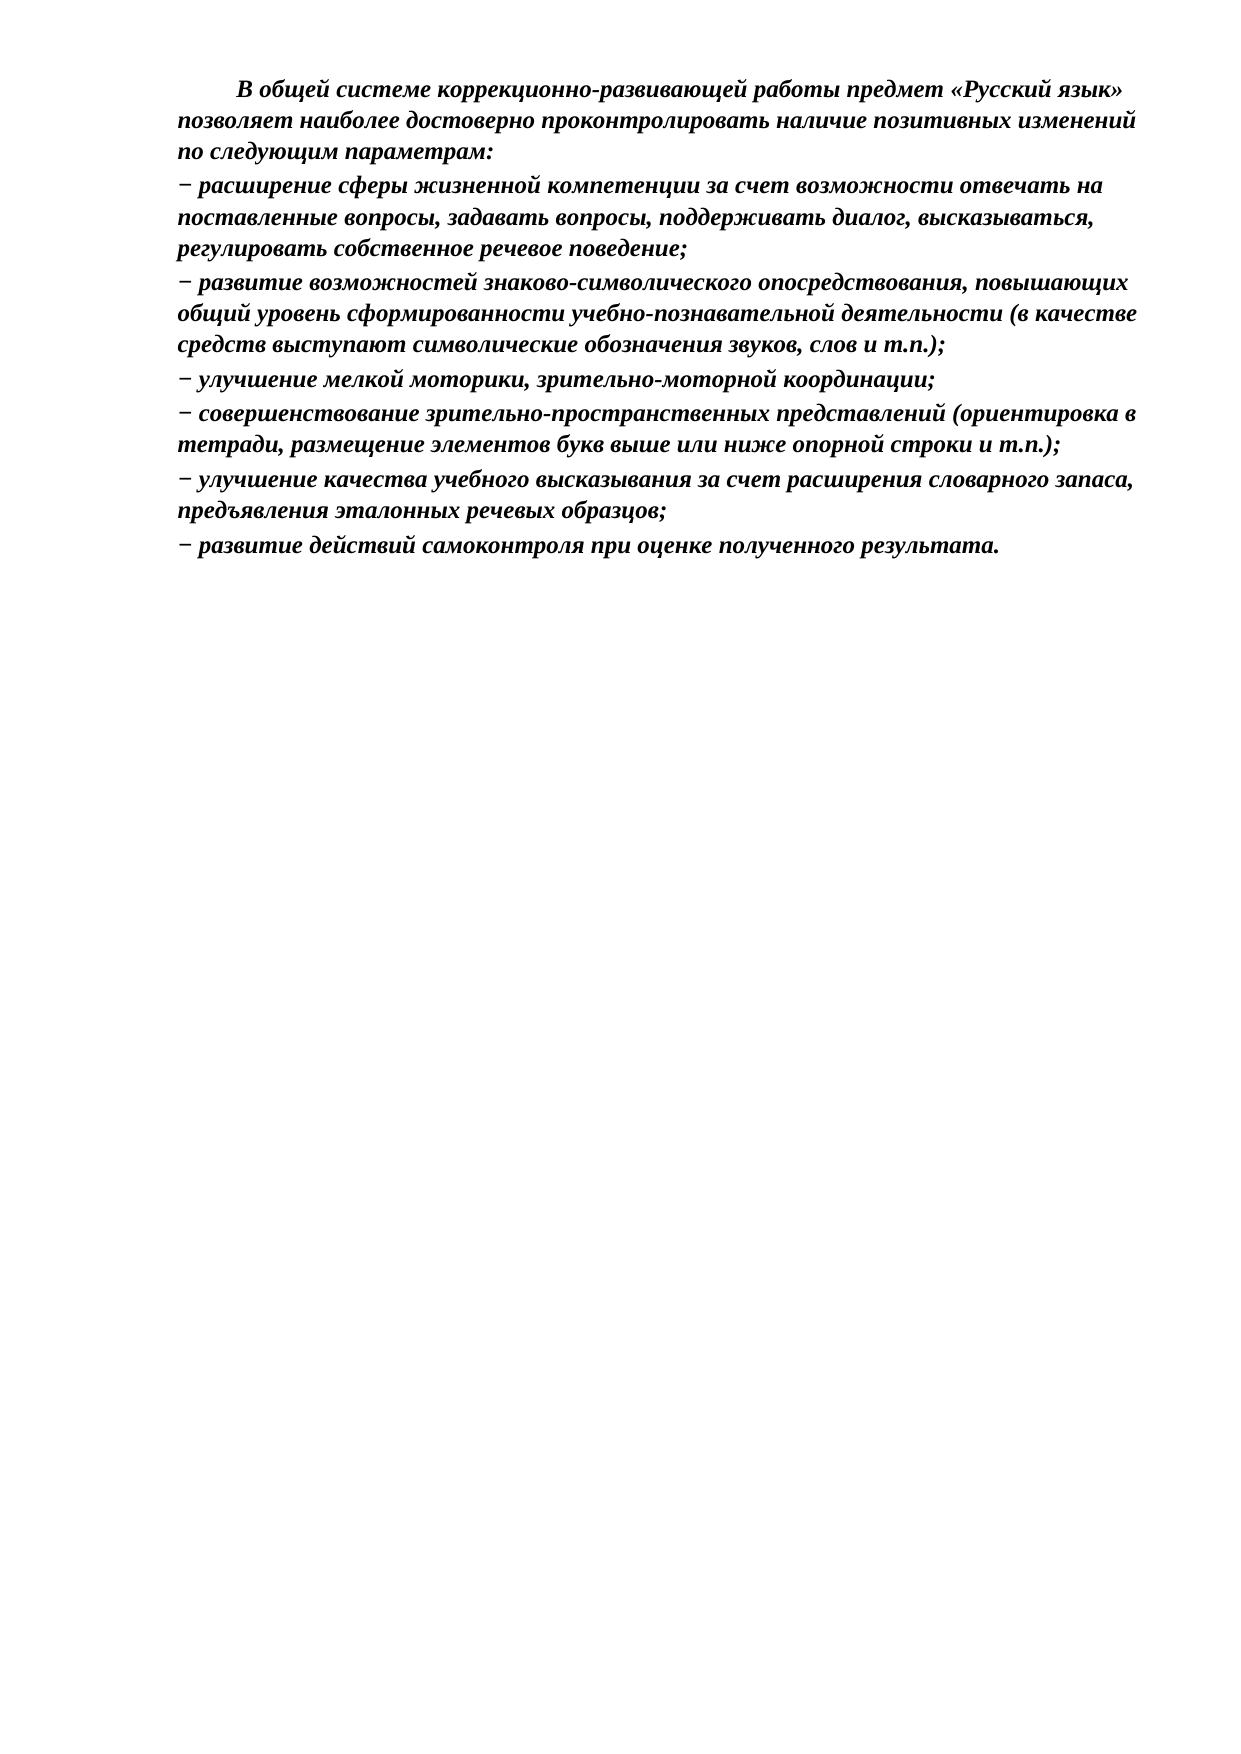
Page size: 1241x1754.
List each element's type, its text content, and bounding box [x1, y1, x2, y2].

text − развитие действий самоконтроля при оценке полученного результата. [177, 530, 1152, 558]
text − расширение сферы жизненной компетенции за счет возможности отвечать на поставленные вопросы, задавать вопросы, поддерживать диалог, высказываться, регулировать собственное речевое поведение; [177, 171, 1152, 261]
text − улучшение качества учебного высказывания за счет расширения словарного запаса, предъявления эталонных речевых образцов; [177, 464, 1152, 524]
text − улучшение мелкой моторики, зрительно-моторной координации; [177, 364, 1152, 393]
text − совершенствование зрительно-пространственных представлений (ориентировка в тетради, размещение элементов букв выше или ниже опорной строки и т.п.); [177, 398, 1152, 458]
text − развитие возможностей знаково-символического опосредствования, повышающих общий уровень сформированности учебно-познавательной деятельности (в качестве средств выступают символические обозначения звуков, слов и т.п.); [177, 267, 1152, 358]
text В общей системе коррекционно-развивающей работы предмет «Русский язык» позволяет наиболее достоверно проконтролировать наличие позитивных изменений по следующим параметрам: [177, 74, 1152, 165]
